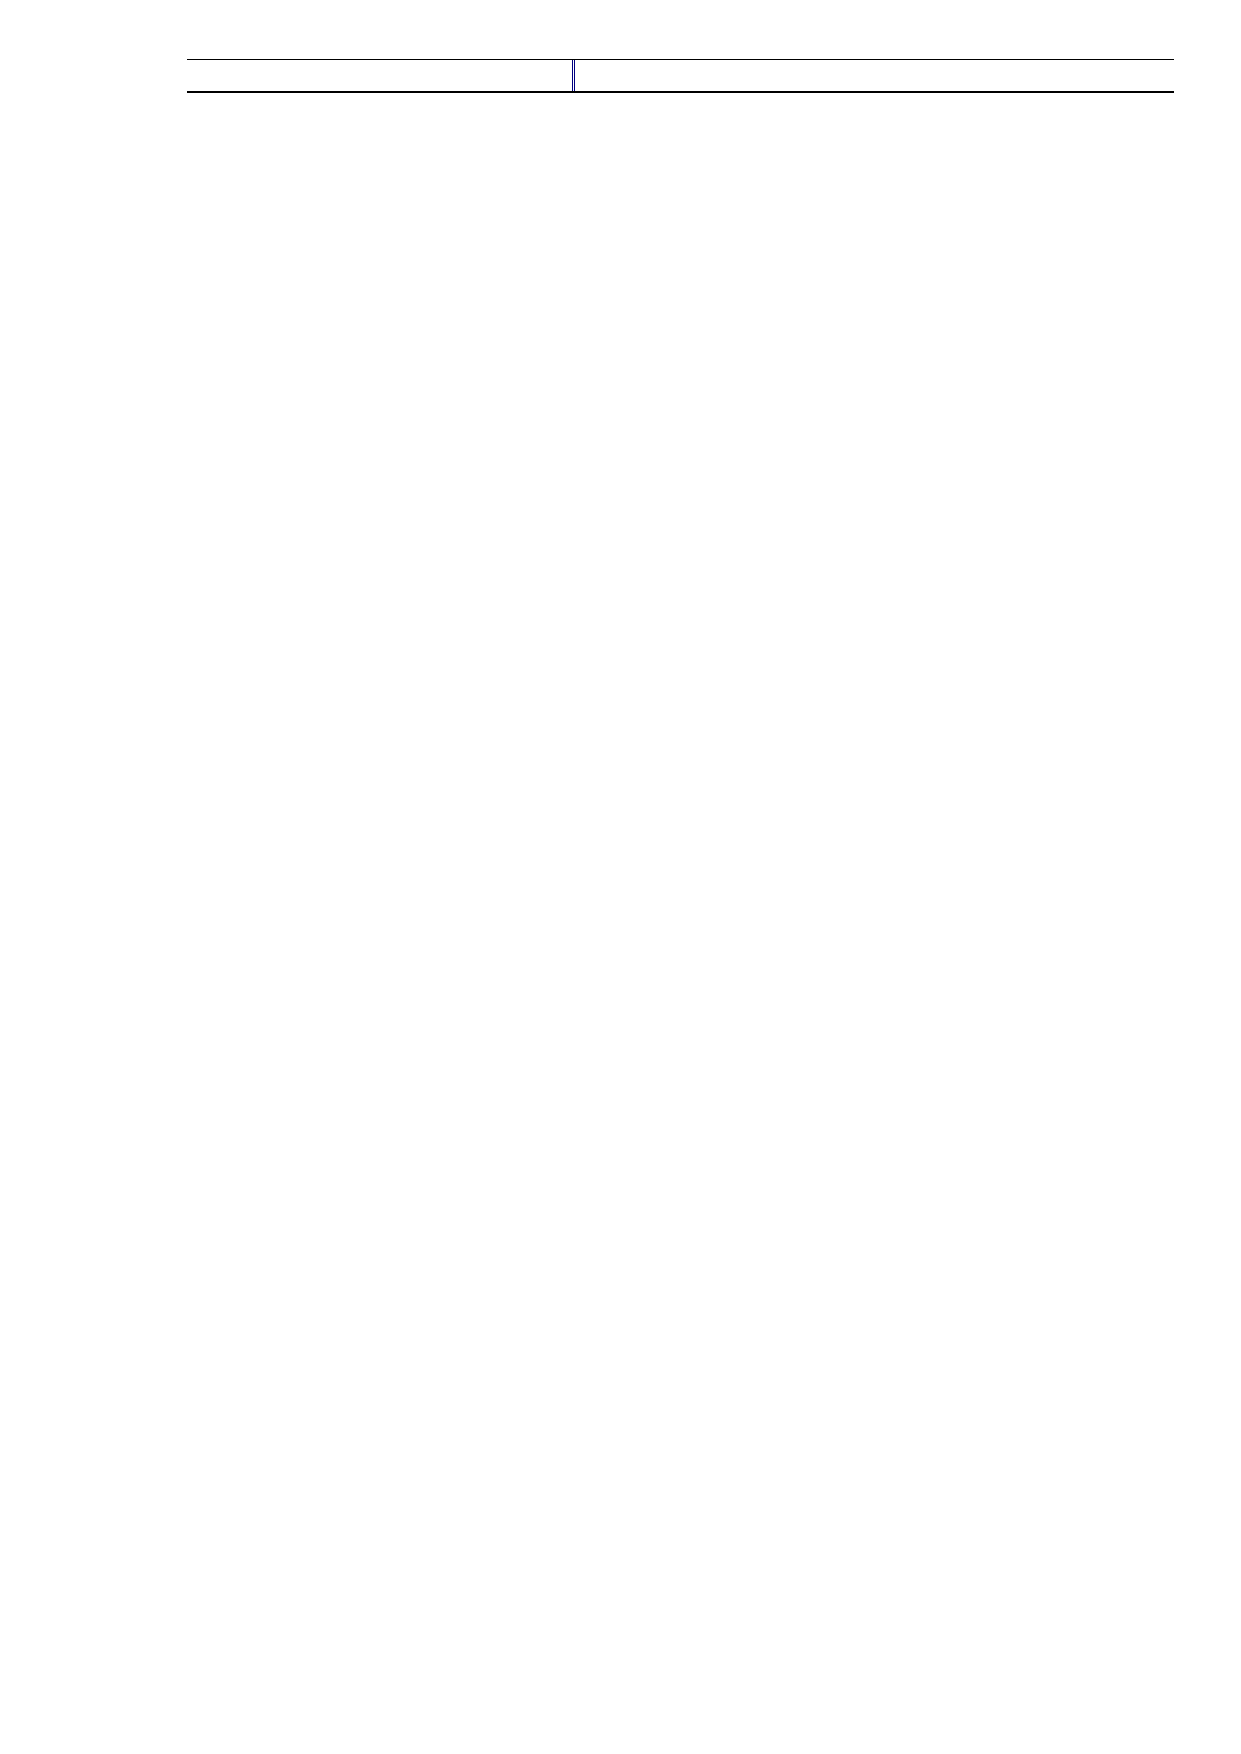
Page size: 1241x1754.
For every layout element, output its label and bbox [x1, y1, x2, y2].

table_cell [187, 60, 572, 91]
table_cell [575, 60, 1173, 91]
